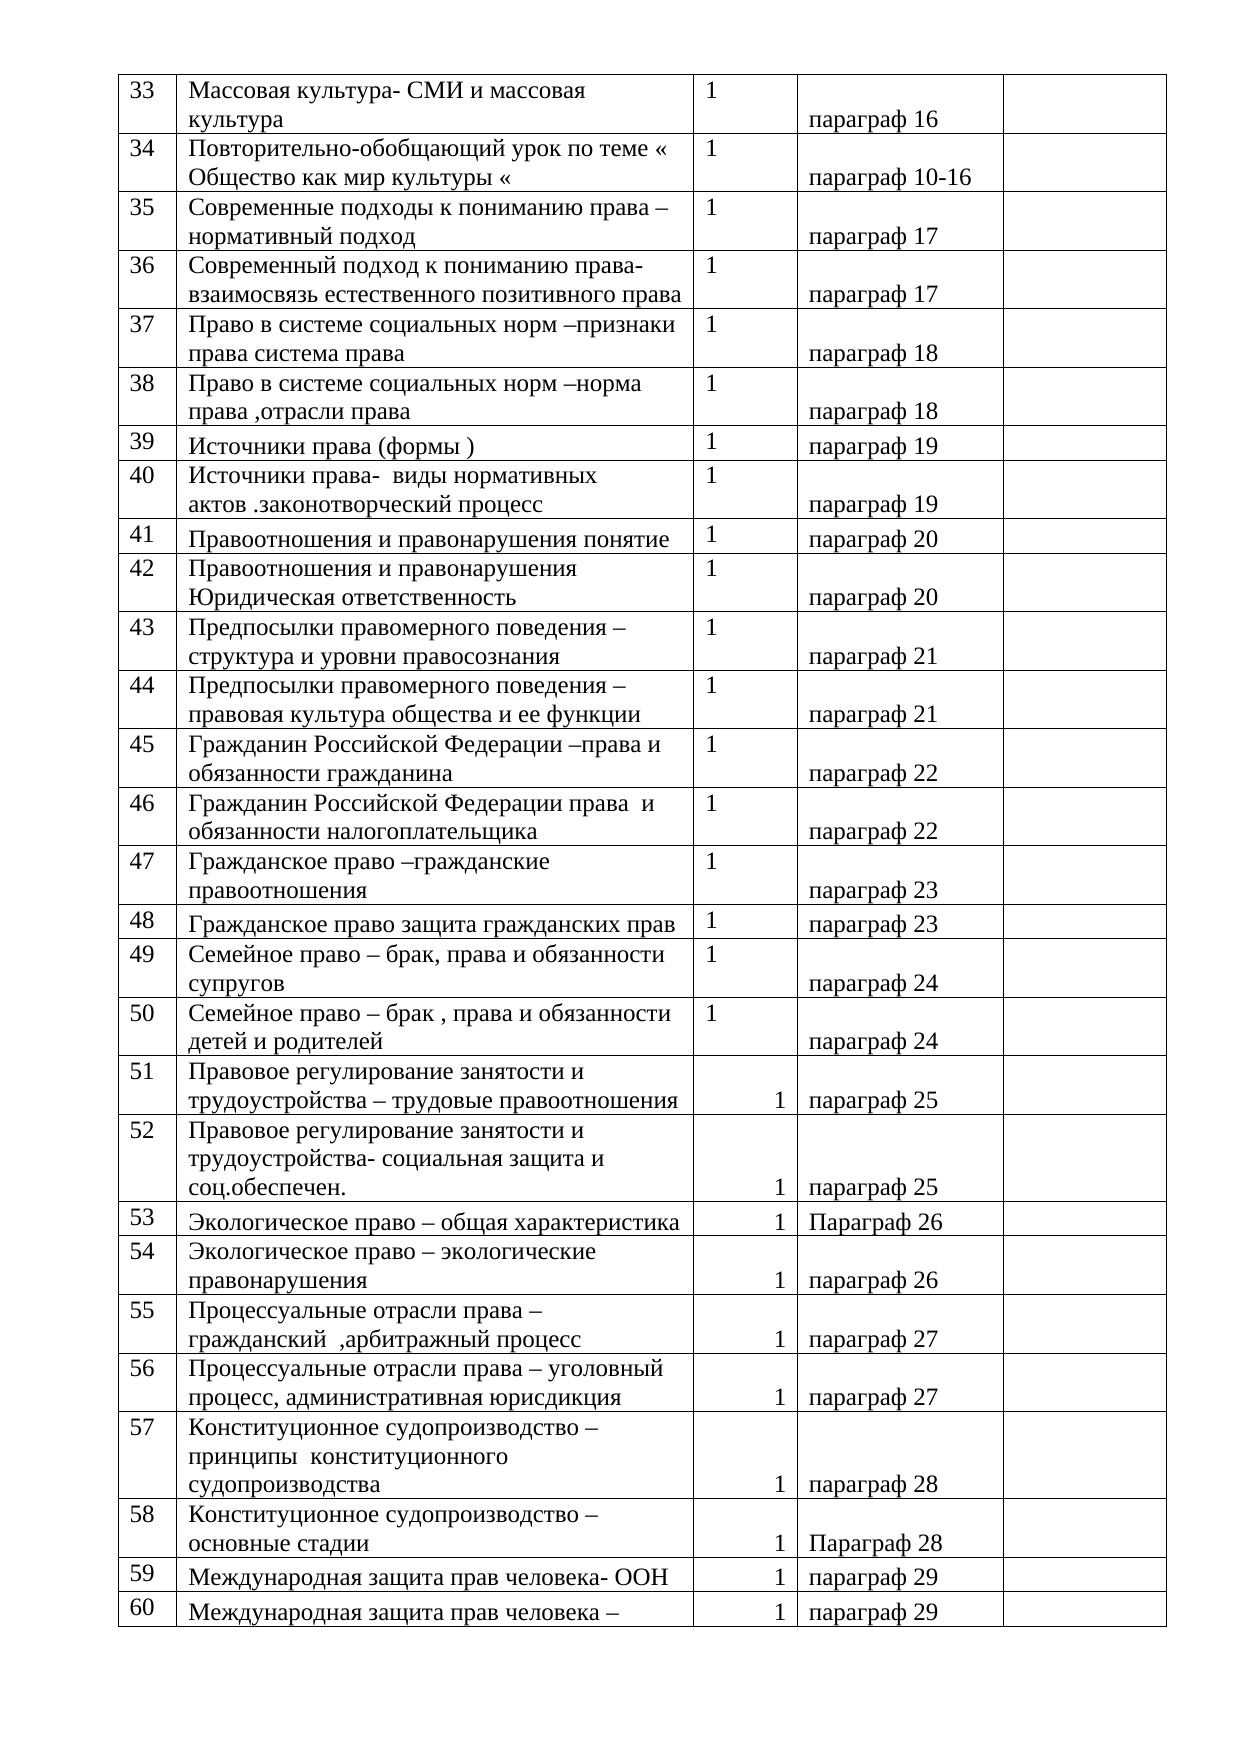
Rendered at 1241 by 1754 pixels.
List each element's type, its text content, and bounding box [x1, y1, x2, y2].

table_cell Процессуальные отрасли права – гражданский ,арбитражный процесс [177, 1295, 693, 1352]
table_cell Массовая культура- СМИ и массовая культура [177, 75, 693, 132]
table_cell 1 [694, 905, 797, 938]
table_cell Параграф 26 [798, 1202, 1003, 1235]
table_cell Экологическое право – экологические правонарушения [177, 1236, 693, 1294]
table_cell параграф 25 [798, 1056, 1003, 1114]
table_cell параграф 26 [798, 1236, 1003, 1294]
table_cell [1004, 309, 1166, 367]
table_cell 1 [694, 1115, 797, 1201]
table_cell параграф 18 [798, 309, 1003, 367]
table_cell [1004, 729, 1166, 787]
table_cell 1 [694, 554, 797, 611]
table_cell [1004, 939, 1166, 997]
table_cell 1 [694, 612, 797, 669]
table_cell параграф 29 [798, 1558, 1003, 1591]
table_cell [1004, 1115, 1166, 1201]
table_cell Право в системе социальных норм –признаки права система права [177, 309, 693, 367]
table_cell 1 [694, 1354, 797, 1411]
table_cell 1 [694, 846, 797, 904]
table_cell 43 [119, 612, 176, 669]
table_cell 1 [694, 426, 797, 459]
table_cell Предпосылки правомерного поведения –правовая культура общества и ее функции [177, 671, 693, 728]
table_cell [1004, 461, 1166, 518]
table_cell Конституционное судопроизводство –основные стадии [177, 1499, 693, 1557]
table_cell 49 [119, 939, 176, 997]
table_cell 48 [119, 905, 176, 938]
table_cell параграф 29 [798, 1592, 1003, 1626]
table_cell 1 [694, 1202, 797, 1235]
table_cell 1 [694, 998, 797, 1055]
table_cell 1 [694, 788, 797, 845]
table_cell 33 [119, 75, 176, 132]
table_cell 45 [119, 729, 176, 787]
table_cell [1004, 1295, 1166, 1352]
table_cell [1004, 788, 1166, 845]
table_cell 1 [694, 1295, 797, 1352]
table_cell 1 [694, 1558, 797, 1591]
table_cell 40 [119, 461, 176, 518]
table_cell параграф 22 [798, 788, 1003, 845]
table_cell 54 [119, 1236, 176, 1294]
table_cell Правоотношения и правонарушения Юридическая ответственность [177, 554, 693, 611]
table_cell 1 [694, 461, 797, 518]
table_cell Гражданское право защита гражданских прав [177, 905, 693, 938]
table_cell Правовое регулирование занятости и трудоустройства – трудовые правоотношения [177, 1056, 693, 1114]
table_cell 46 [119, 788, 176, 845]
table_cell 59 [119, 1558, 176, 1591]
table_cell [1004, 1412, 1166, 1498]
table_cell [1004, 1236, 1166, 1294]
table_cell 50 [119, 998, 176, 1055]
table_cell [1004, 192, 1166, 249]
table_cell 1 [694, 75, 797, 132]
table_cell [1004, 671, 1166, 728]
table_cell Конституционное судопроизводство – принципы конституционного судопроизводства [177, 1412, 693, 1498]
table_cell 38 [119, 368, 176, 425]
table_cell Повторительно-обобщающий урок по теме « Общество как мир культуры « [177, 134, 693, 191]
table_cell параграф 17 [798, 192, 1003, 249]
table_cell [1004, 612, 1166, 669]
table_cell 1 [694, 519, 797, 552]
table_cell 55 [119, 1295, 176, 1352]
table_cell [1004, 426, 1166, 459]
table_cell Семейное право – брак , права и обязанности детей и родителей [177, 998, 693, 1055]
table_cell Правовое регулирование занятости и трудоустройства- социальная защита и соц.обеспечен. [177, 1115, 693, 1201]
table_cell Международная защита прав человека- ООН [177, 1558, 693, 1591]
table_cell 36 [119, 251, 176, 308]
table_cell Источники права- виды нормативных актов .законотворческий процесс [177, 461, 693, 518]
table_cell [1004, 1592, 1166, 1626]
table_cell [1004, 1558, 1166, 1591]
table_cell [177, 1592, 693, 1626]
table_cell 1 [694, 671, 797, 728]
table_cell Параграф 28 [798, 1499, 1003, 1557]
table_cell 56 [119, 1354, 176, 1411]
table_cell [1004, 519, 1166, 552]
table_cell Экологическое право – общая характеристика [177, 1202, 693, 1235]
table_cell 34 [119, 134, 176, 191]
table_cell 47 [119, 846, 176, 904]
table_cell Современный подход к пониманию права- взаимосвязь естественного позитивного права [177, 251, 693, 308]
table_cell 1 [694, 134, 797, 191]
table_cell 1 [694, 309, 797, 367]
table_cell параграф 22 [798, 729, 1003, 787]
table_cell 41 [119, 519, 176, 552]
table_cell [1004, 1056, 1166, 1114]
table_cell 39 [119, 426, 176, 459]
table_cell параграф 19 [798, 461, 1003, 518]
table_cell [1004, 1499, 1166, 1557]
table_cell 57 [119, 1412, 176, 1498]
table_cell параграф 19 [798, 426, 1003, 459]
table_cell параграф 28 [798, 1412, 1003, 1498]
table_cell Процессуальные отрасли права – уголовный процесс, административная юрисдикция [177, 1354, 693, 1411]
table_cell 52 [119, 1115, 176, 1201]
table_cell 53 [119, 1202, 176, 1235]
table_cell [1004, 134, 1166, 191]
table_cell [1004, 554, 1166, 611]
table_cell параграф 21 [798, 612, 1003, 669]
table_cell 1 [694, 1412, 797, 1498]
table_cell [1004, 75, 1166, 132]
table_cell параграф 27 [798, 1295, 1003, 1352]
table_cell [1004, 251, 1166, 308]
table_cell параграф 27 [798, 1354, 1003, 1411]
table_cell параграф 18 [798, 368, 1003, 425]
table_cell 1 [694, 192, 797, 249]
table_cell Источники права (формы ) [177, 426, 693, 459]
table_cell 1 [694, 1592, 797, 1626]
table_cell 1 [694, 368, 797, 425]
table_cell 35 [119, 192, 176, 249]
table_cell 42 [119, 554, 176, 611]
table_cell параграф 20 [798, 554, 1003, 611]
table_cell параграф 23 [798, 905, 1003, 938]
table_cell Правоотношения и правонарушения понятие [177, 519, 693, 552]
table_cell [1004, 1202, 1166, 1235]
table_cell 1 [694, 1236, 797, 1294]
table_cell [1004, 368, 1166, 425]
table_cell 1 [694, 1499, 797, 1557]
table_cell 1 [694, 729, 797, 787]
table_cell [1004, 998, 1166, 1055]
table_cell параграф 10-16 [798, 134, 1003, 191]
table_cell Семейное право – брак, права и обязанности супругов [177, 939, 693, 997]
table_cell Право в системе социальных норм –норма права ,отрасли права [177, 368, 693, 425]
table_cell параграф 21 [798, 671, 1003, 728]
table_cell Предпосылки правомерного поведения –структура и уровни правосознания [177, 612, 693, 669]
table_cell 51 [119, 1056, 176, 1114]
table_cell параграф 20 [798, 519, 1003, 552]
table_cell 1 [694, 1056, 797, 1114]
table_cell 58 [119, 1499, 176, 1557]
table_cell 60 [119, 1592, 176, 1626]
table_cell 1 [694, 251, 797, 308]
table_cell Современные подходы к пониманию права – нормативный подход [177, 192, 693, 249]
table_cell параграф 25 [798, 1115, 1003, 1201]
table_cell параграф 24 [798, 939, 1003, 997]
table_cell параграф 23 [798, 846, 1003, 904]
table_cell Гражданское право –гражданские правоотношения [177, 846, 693, 904]
table_cell Гражданин Российской Федерации права и обязанности налогоплательщика [177, 788, 693, 845]
table_cell Гражданин Российской Федерации –права и обязанности гражданина [177, 729, 693, 787]
table_cell 37 [119, 309, 176, 367]
table_cell [1004, 1354, 1166, 1411]
table_cell 1 [694, 939, 797, 997]
table_cell параграф 24 [798, 998, 1003, 1055]
table_cell 44 [119, 671, 176, 728]
table_cell параграф 16 [798, 75, 1003, 132]
table_cell параграф 17 [798, 251, 1003, 308]
table_cell [1004, 905, 1166, 938]
table_cell [1004, 846, 1166, 904]
